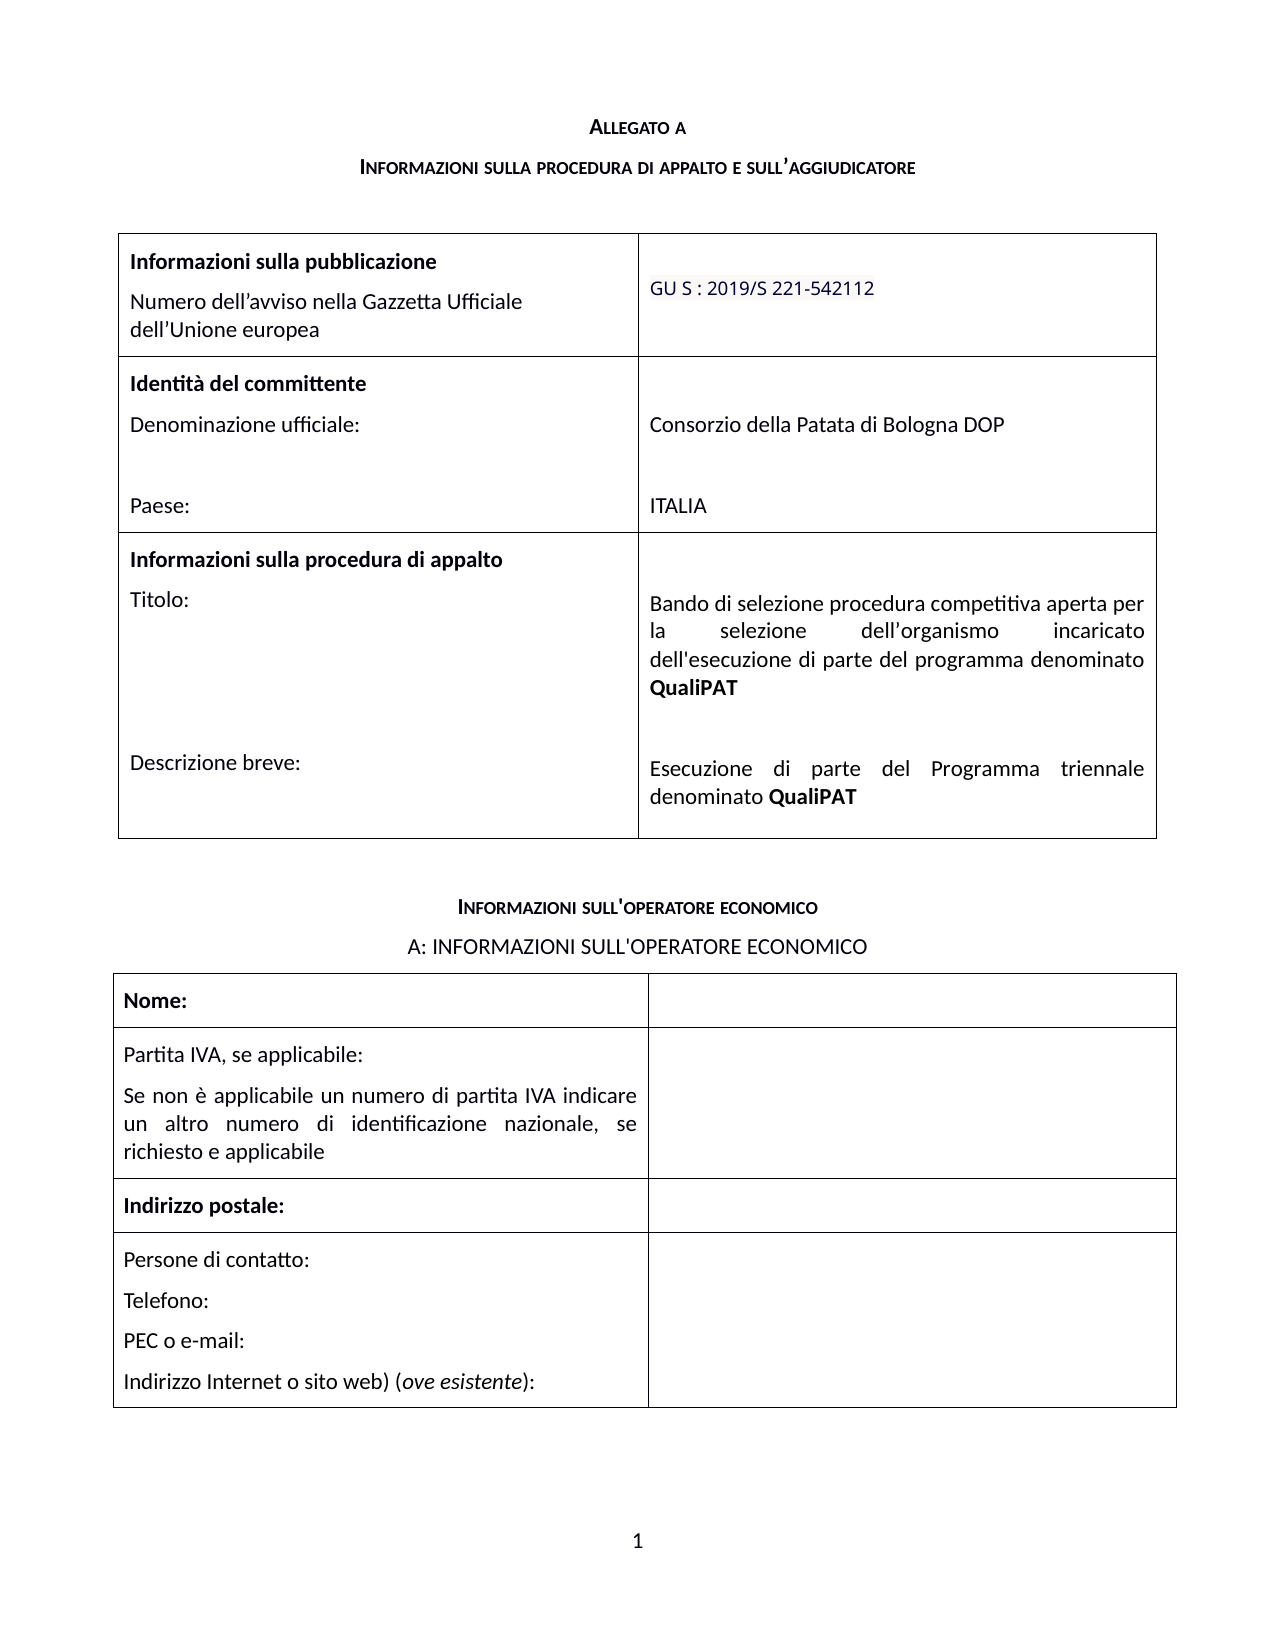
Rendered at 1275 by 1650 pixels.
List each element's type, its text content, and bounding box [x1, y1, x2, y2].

subtitle Informazioni sull'operatore economico [118, 892, 1157, 920]
table_cell Persone di contatto: Telefono: PEC o e-mail: Indirizzo Internet o sito web) (ove esistente): [114, 1233, 648, 1407]
table_cell [649, 1028, 1176, 1178]
title A: Informazioni sull'operatore economico [118, 932, 1157, 960]
table_header Informazioni sulla pubblicazione Numero dell’avviso nella Gazzetta Ufficiale dell’Unione europea [119, 234, 638, 356]
table_cell [649, 1233, 1176, 1407]
subtitle Informazioni sulla procedura di appalto e sull’aggiudicatore [118, 152, 1157, 180]
table_header Nome: [114, 974, 648, 1027]
table_cell Bando di selezione procedura competitiva aperta per la selezione dell’organismo incaricato dell'esecuzione di parte del programma denominato QualiPAT Esecuzione di parte del Programma triennale denominato QualiPAT [639, 533, 1156, 838]
table_header [649, 974, 1176, 1027]
table_cell [649, 1179, 1176, 1232]
table_cell Consorzio della Patata di Bologna DOP ITALIA [639, 357, 1156, 532]
table_cell Informazioni sulla procedura di appalto Titolo: Descrizione breve: [119, 533, 638, 838]
subtitle Allegato a [118, 112, 1157, 140]
table_header GU S : 2019/S 221-542112 [639, 234, 1156, 356]
table_cell Identità del committente Denominazione ufficiale: Paese: [119, 357, 638, 532]
table_cell Indirizzo postale: [114, 1179, 648, 1232]
table_cell Partita IVA, se applicabile: Se non è applicabile un numero di partita IVA indicare un altro numero di identificazione nazionale, se richiesto e applicabile [114, 1028, 648, 1178]
